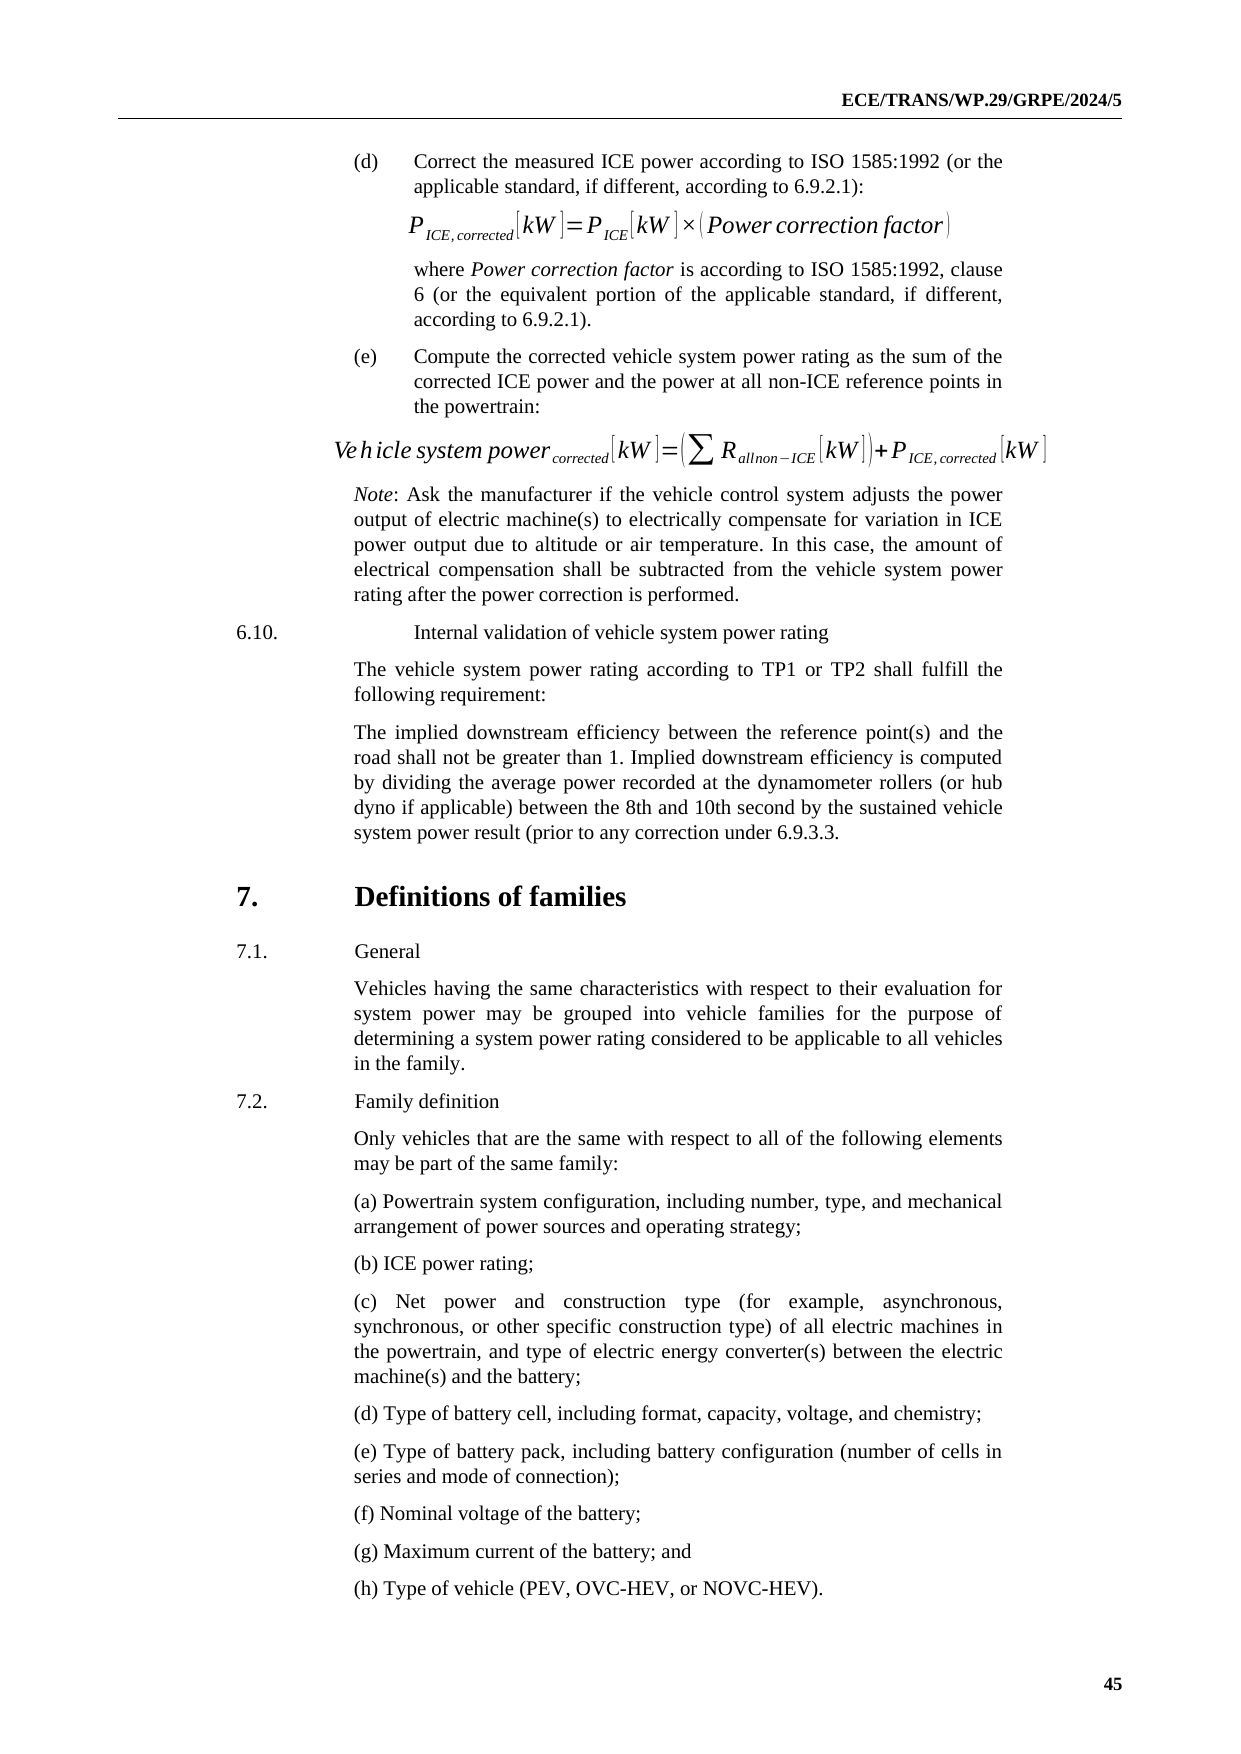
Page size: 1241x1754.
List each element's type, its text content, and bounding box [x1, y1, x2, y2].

text (a) Powertrain system configuration, including number, type, and mechanical arrangement of power sources and operating strategy; [354, 1188, 1003, 1238]
text (h) Type of vehicle (PEV, OVC-HEV, or NOVC-HEV). [354, 1575, 1003, 1600]
text where Power correction factor is according to ISO 1585:1992, clause 6 (or the equivalent portion of the applicable standard, if different, according to 6.9.2.1). [413, 256, 1003, 331]
text (b) ICE power rating; [354, 1250, 1003, 1275]
text The implied downstream efficiency between the reference point(s) and the road shall not be greater than 1. Implied downstream efficiency is computed by dividing the average power recorded at the dynamometer rollers (or hub dyno if applicable) between the 8th and 10th second by the sustained vehicle system power result (prior to any correction under ‎6.9.3.3. [354, 719, 1003, 844]
text Vehicles having the same characteristics with respect to their evaluation for system power may be grouped into vehicle families for the purpose of determining a system power rating considered to be applicable to all vehicles in the family. [354, 975, 1003, 1075]
text (c) Net power and construction type (for example, asynchronous, synchronous, or other specific construction type) of all electric machines in the powertrain, and type of electric energy converter(s) between the electric machine(s) and the battery; [354, 1288, 1003, 1388]
text (e) Type of battery pack, including battery configuration (number of cells in series and mode of connection); [354, 1438, 1003, 1488]
text Note: Ask the manufacturer if the vehicle control system adjusts the power output of electric machine(s) to electrically compensate for variation in ICE power output due to altitude or air temperature. In this case, the amount of electrical compensation shall be subtracted from the vehicle system power rating after the power correction is performed. [354, 481, 1003, 606]
text (g) Maximum current of the battery; and [354, 1538, 1003, 1563]
text The vehicle system power rating according to TP1 or TP2 shall fulfill the following requirement: [354, 656, 1003, 706]
text 6.10. Internal validation of vehicle system power rating [236, 619, 1004, 644]
text (f) Nominal voltage of the battery; [354, 1500, 1003, 1525]
text (e) Compute the corrected vehicle system power rating as the sum of the corrected ICE power and the power at all non-ICE reference points in the powertrain: [354, 343, 1003, 418]
text 7.2. Family definition [236, 1088, 1004, 1113]
text (d) Type of battery cell, including format, capacity, voltage, and chemistry; [354, 1400, 1003, 1425]
text (d) Correct the measured ICE power according to ISO 1585:1992 (or the applicable standard, if different, according to 6.9.2.1): [354, 148, 1003, 198]
text 7.1. General [236, 938, 1004, 963]
text Only vehicles that are the same with respect to all of the following elements may be part of the same family: [354, 1125, 1003, 1175]
text 7. Definitions of families [236, 881, 1004, 913]
